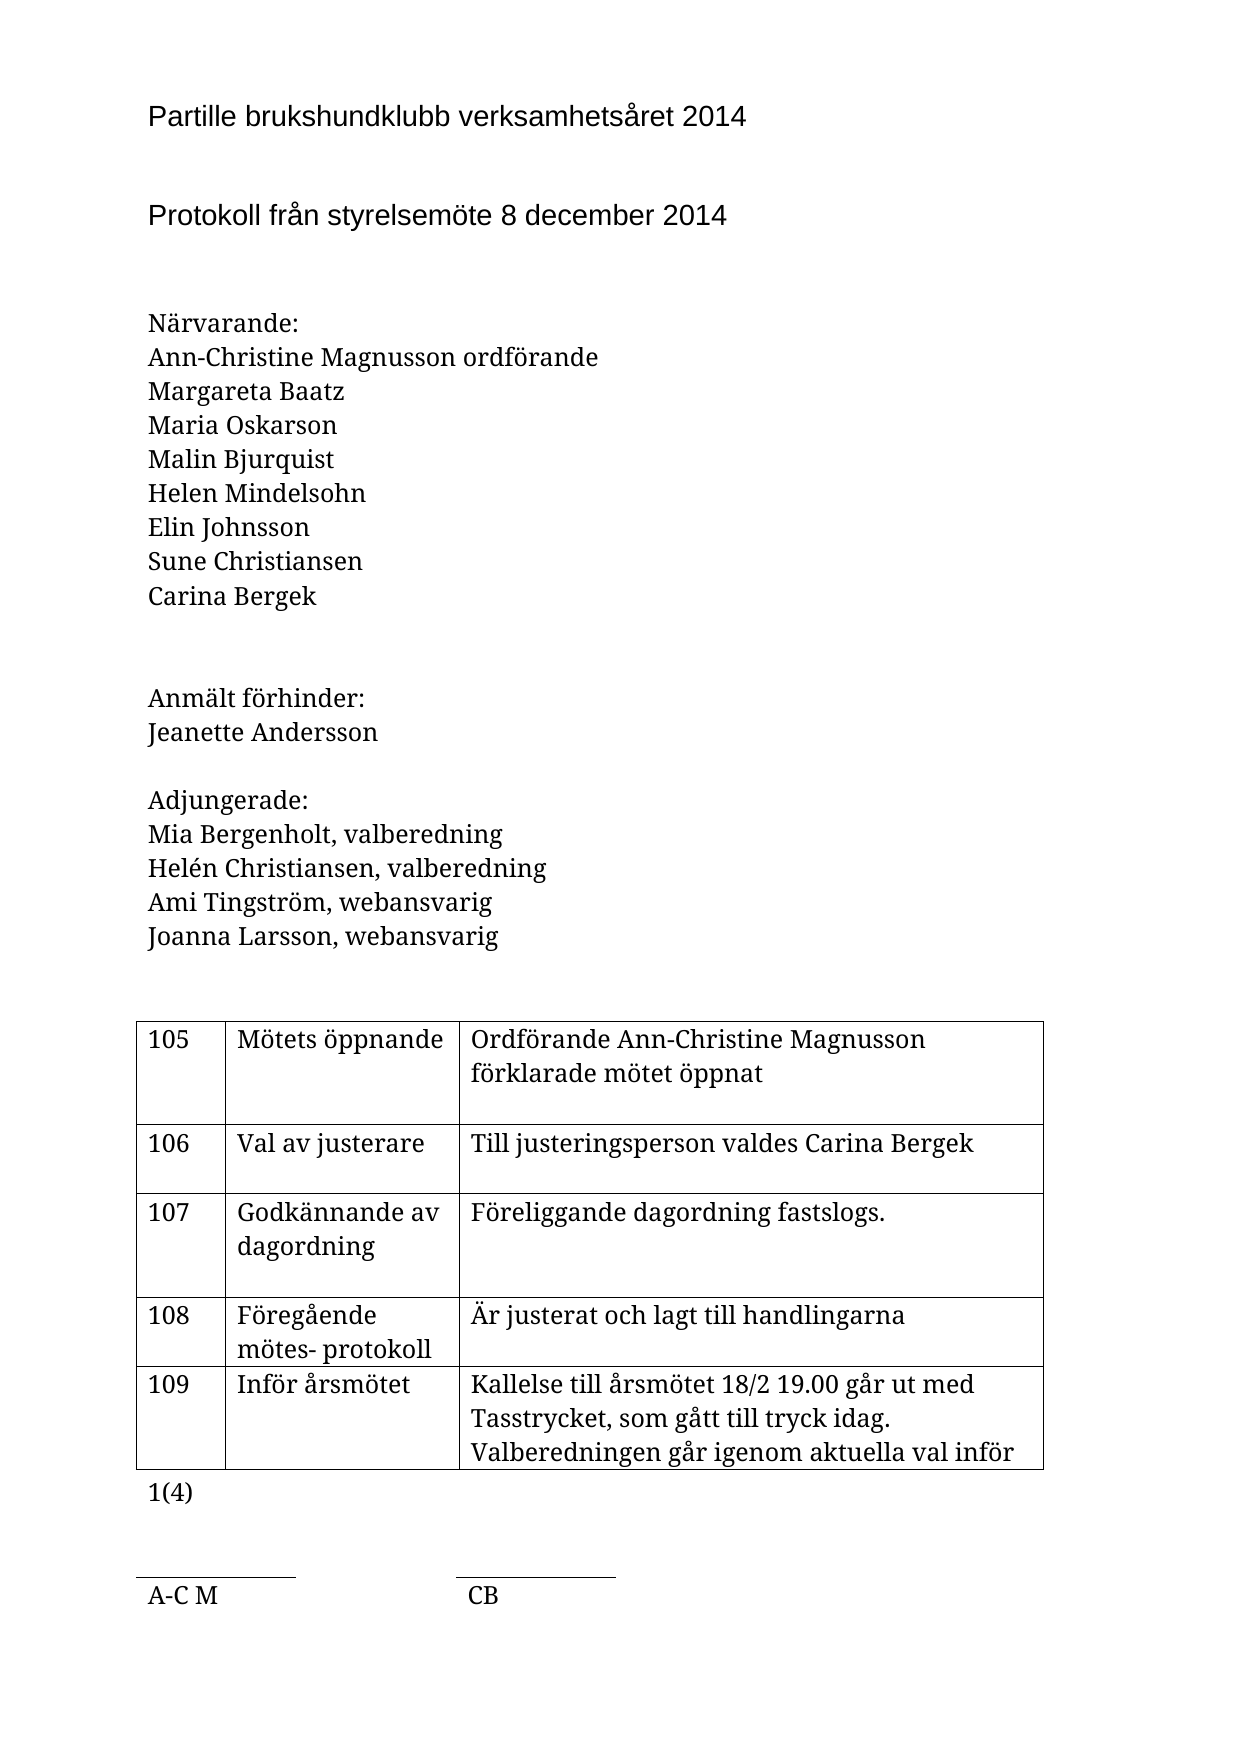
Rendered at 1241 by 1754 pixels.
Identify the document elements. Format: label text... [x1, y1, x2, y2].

text Mia Bergenholt, valberedning [148, 817, 1092, 851]
text Närvarande: [148, 306, 1092, 340]
text Maria Oskarson [148, 408, 1092, 442]
table_cell 106 [137, 1125, 225, 1193]
text Sune Christiansen [148, 544, 1092, 578]
table_cell 109 [137, 1367, 225, 1469]
text Helen Mindelsohn [148, 476, 1092, 510]
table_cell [460, 1367, 1043, 1469]
table_cell 107 [137, 1194, 225, 1297]
text Malin Bjurquist [148, 442, 1092, 476]
table_cell Till justeringsperson valdes Carina Bergek [460, 1125, 1043, 1193]
table_cell Val av justerare [226, 1125, 459, 1193]
text Anmält förhinder: [148, 680, 1092, 714]
table_cell Godkännande av dagordning [226, 1194, 459, 1297]
table_header Ordförande Ann-Christine Magnusson förklarade mötet öppnat [460, 1022, 1043, 1124]
table_header Mötets öppnande [226, 1022, 459, 1124]
text Joanna Larsson, webansvarig [148, 919, 1092, 953]
table_cell Föregående mötes- protokoll [226, 1298, 459, 1366]
table_cell Inför årsmötet [226, 1367, 459, 1469]
table_cell Föreliggande dagordning fastslogs. [460, 1194, 1043, 1297]
text Jeanette Andersson [148, 714, 1092, 748]
table_cell 108 [137, 1298, 225, 1366]
text Carina Bergek [148, 578, 1092, 612]
text Margareta Baatz [148, 374, 1092, 408]
subtitle Protokoll från styrelsemöte 8 december 2014 [148, 198, 1092, 231]
text Elin Johnsson [148, 510, 1092, 544]
text Ann-Christine Magnusson ordförande [148, 340, 1092, 374]
text Helén Christiansen, valberedning [148, 851, 1092, 885]
text Adjungerade: [148, 782, 1092, 817]
table_header 105 [137, 1022, 225, 1124]
table_cell Är justerat och lagt till handlingarna [460, 1298, 1043, 1366]
text Ami Tingström, webansvarig [148, 885, 1092, 919]
